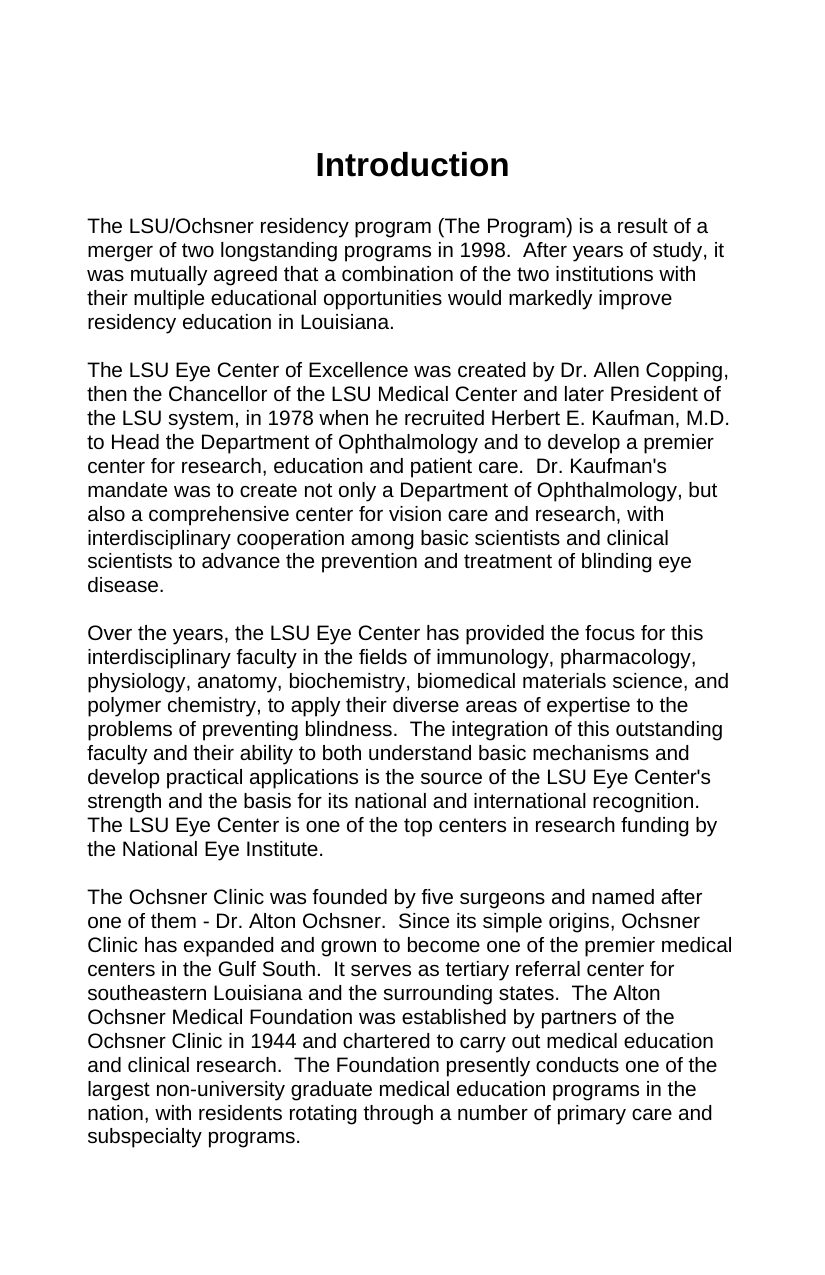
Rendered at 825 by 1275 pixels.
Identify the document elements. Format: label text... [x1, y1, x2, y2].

subtitle Introduction [87, 145, 738, 183]
text The Ochsner Clinic was founded by five surgeons and named after one of them - Dr. Alton Ochsner. Since its simple origins, Ochsner Clinic has expanded and grown to become one of the premier medical centers in the Gulf South. It serves as tertiary referral center for southeastern Louisiana and the surrounding states. The Alton Ochsner Medical Foundation was established by partners of the Ochsner Clinic in 1944 and chartered to carry out medical education and clinical research. The Foundation presently conducts one of the largest non-university graduate medical education programs in the nation, with residents rotating through a number of primary care and subspecialty programs. [87, 885, 738, 1148]
text The LSU/Ochsner residency program (The Program) is a result of a merger of two longstanding programs in 1998. After years of study, it was mutually agreed that a combination of the two institutions with their multiple educational opportunities would markedly improve residency education in . [87, 214, 738, 333]
text Over the years, the has provided the focus for this interdisciplinary faculty in the fields of immunology, pharmacology, physiology, anatomy, biochemistry, biomedical materials science, and polymer chemistry, to apply their diverse areas of expertise to the problems of preventing blindness. The integration of this outstanding faculty and their ability to both understand basic mechanisms and develop practical applications is the source of the LSU Eye Center's strength and the basis for its national and international recognition. The LSU Eye Center is one of the top centers in research funding by the National Eye Institute. [87, 621, 738, 861]
text The LSU Eye Center of Excellence was created by Dr. Allen Copping, then the Chancellor of the and later President of the LSU system, in 1978 when he recruited Herbert E. Kaufman, M.D. to Head the Department of Ophthalmology and to develop a premier center for research, education and patient care. Dr. Kaufman's mandate was to create not only a Department of Ophthalmology, but also a comprehensive center for vision care and research, with interdisciplinary cooperation among basic scientists and clinical scientists to advance the prevention and treatment of blinding eye disease. [87, 358, 738, 597]
